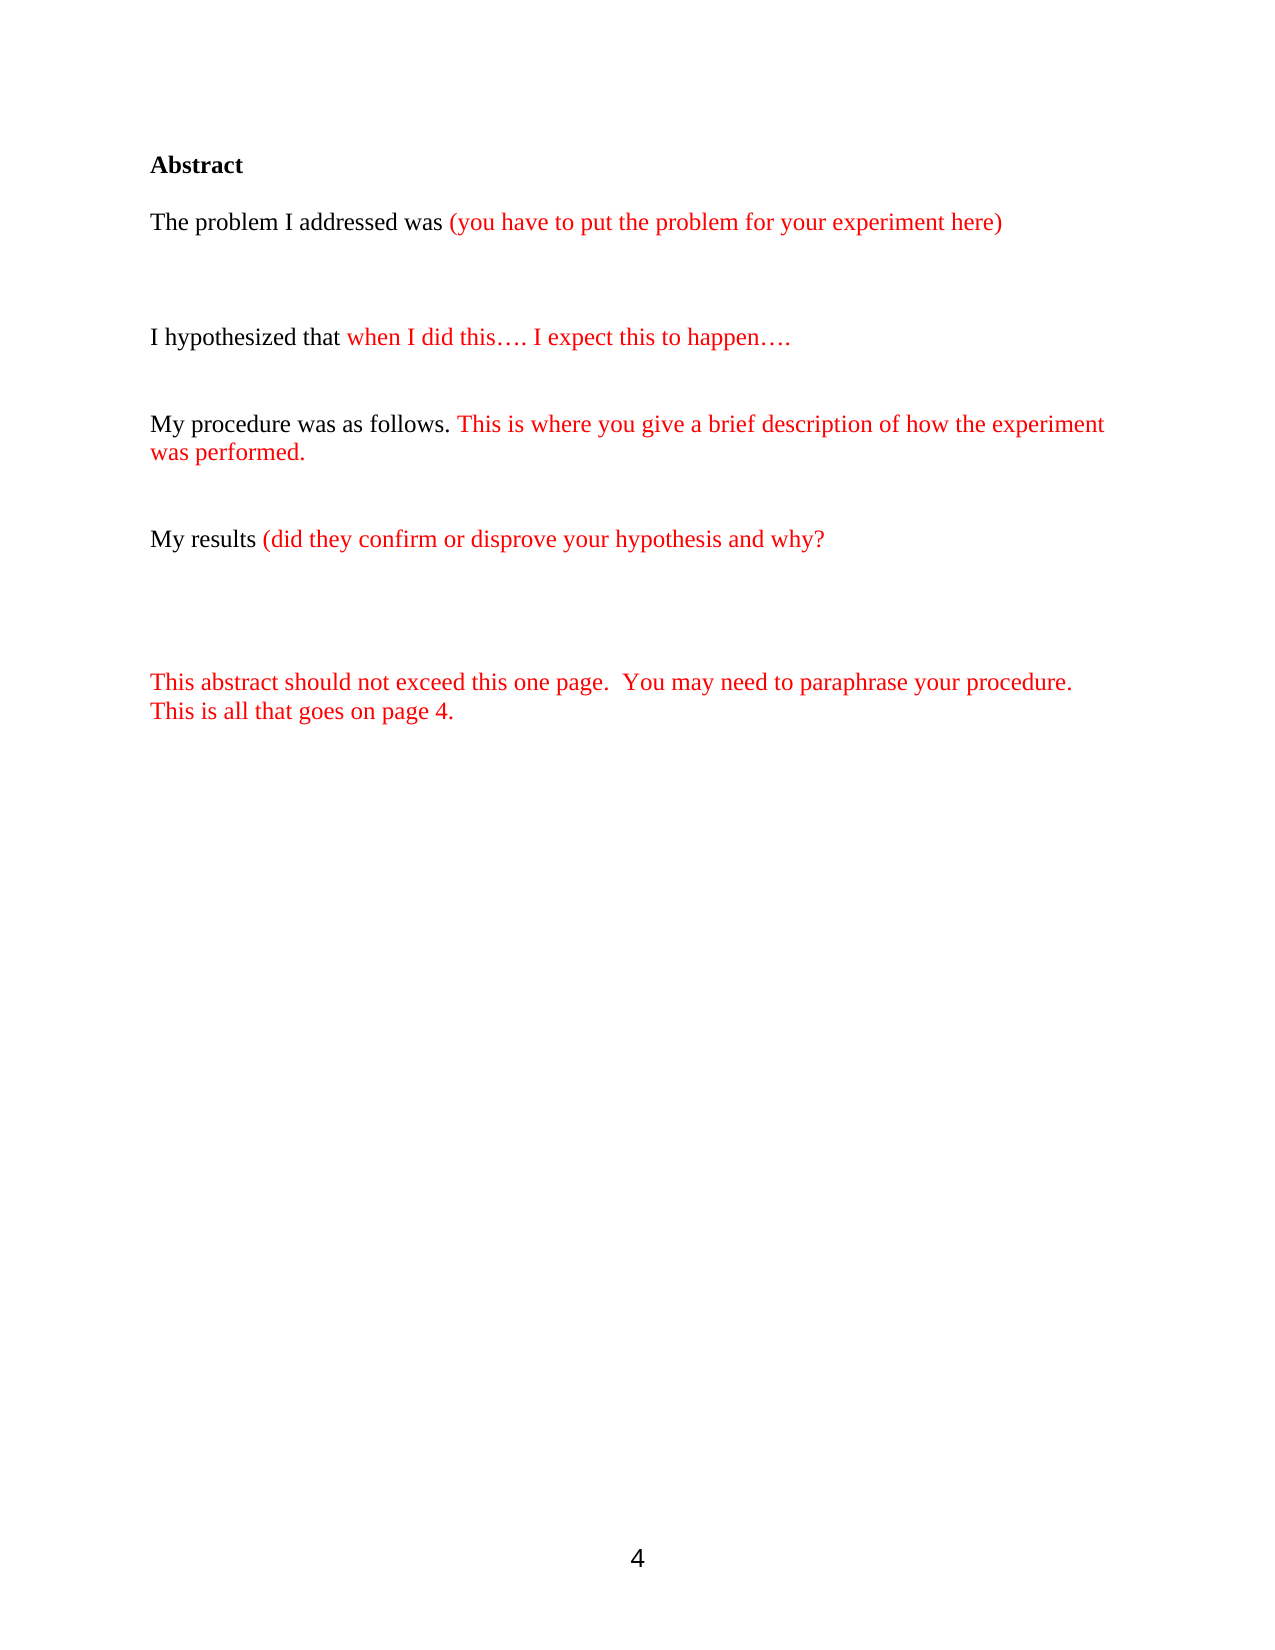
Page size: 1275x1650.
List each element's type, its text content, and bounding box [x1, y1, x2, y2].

text This abstract should not exceed this one page. You may need to paraphrase your procedure. This is all that goes on page 4. [150, 667, 1125, 725]
text My procedure was as follows. This is where you give a brief description of how the experiment was performed. [150, 409, 1125, 466]
text The problem I addressed was (you have to put the problem for your experiment here) [150, 207, 1125, 236]
text My results (did they confirm or disprove your hypothesis and why? [150, 524, 1125, 552]
text Abstract [150, 150, 1125, 179]
text I hypothesized that when I did this…. I expect this to happen…. [150, 322, 1125, 351]
